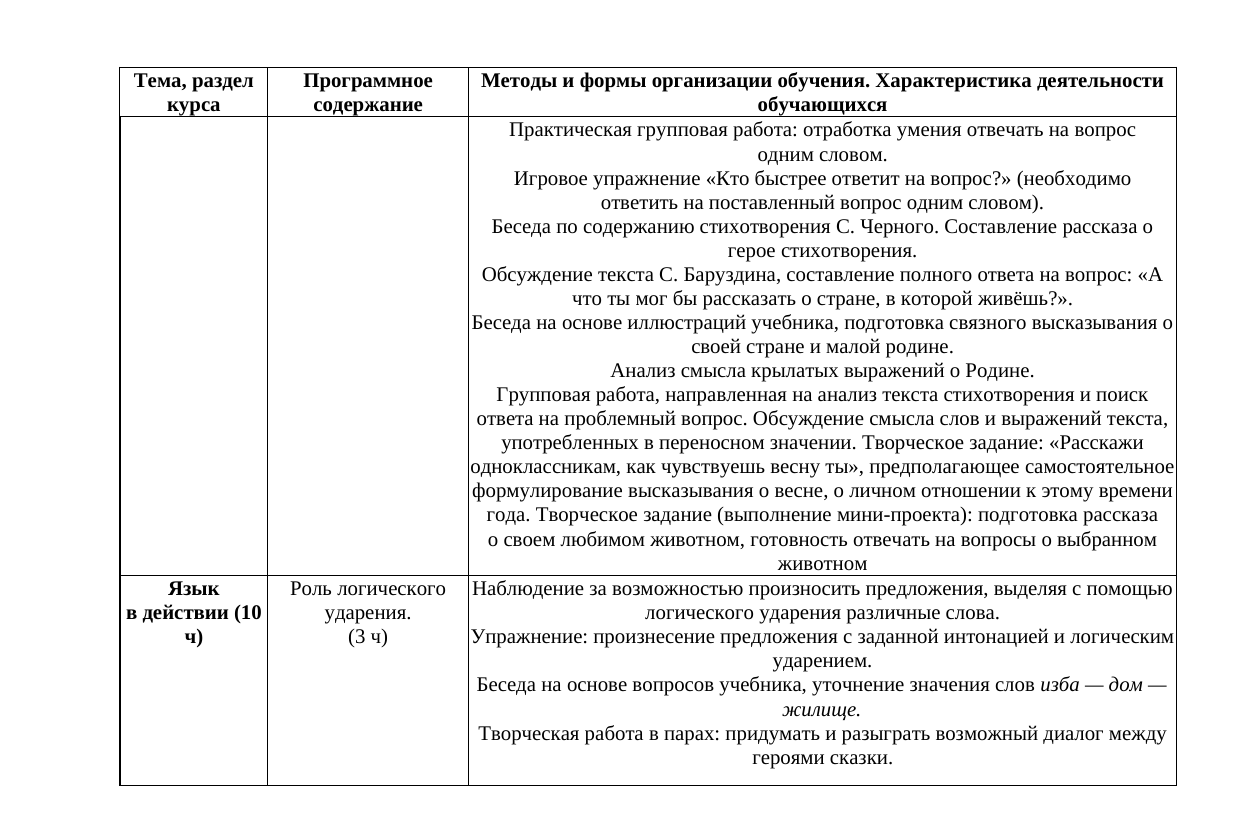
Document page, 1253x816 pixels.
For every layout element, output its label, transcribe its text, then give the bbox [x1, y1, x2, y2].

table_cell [268, 117, 468, 574]
table_cell [121, 117, 267, 574]
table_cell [469, 117, 1176, 574]
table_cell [469, 576, 1176, 785]
table_cell Роль логического ударения. (3 ч) [268, 576, 468, 785]
table_cell Язык в действии (10 ч) [121, 576, 267, 785]
table_header Тема, раздел курса [120, 68, 267, 116]
table_header Методы и формы организации обучения. Характеристика деятельности обучающихся [469, 68, 1176, 116]
table_header Программное содержание [268, 68, 468, 116]
